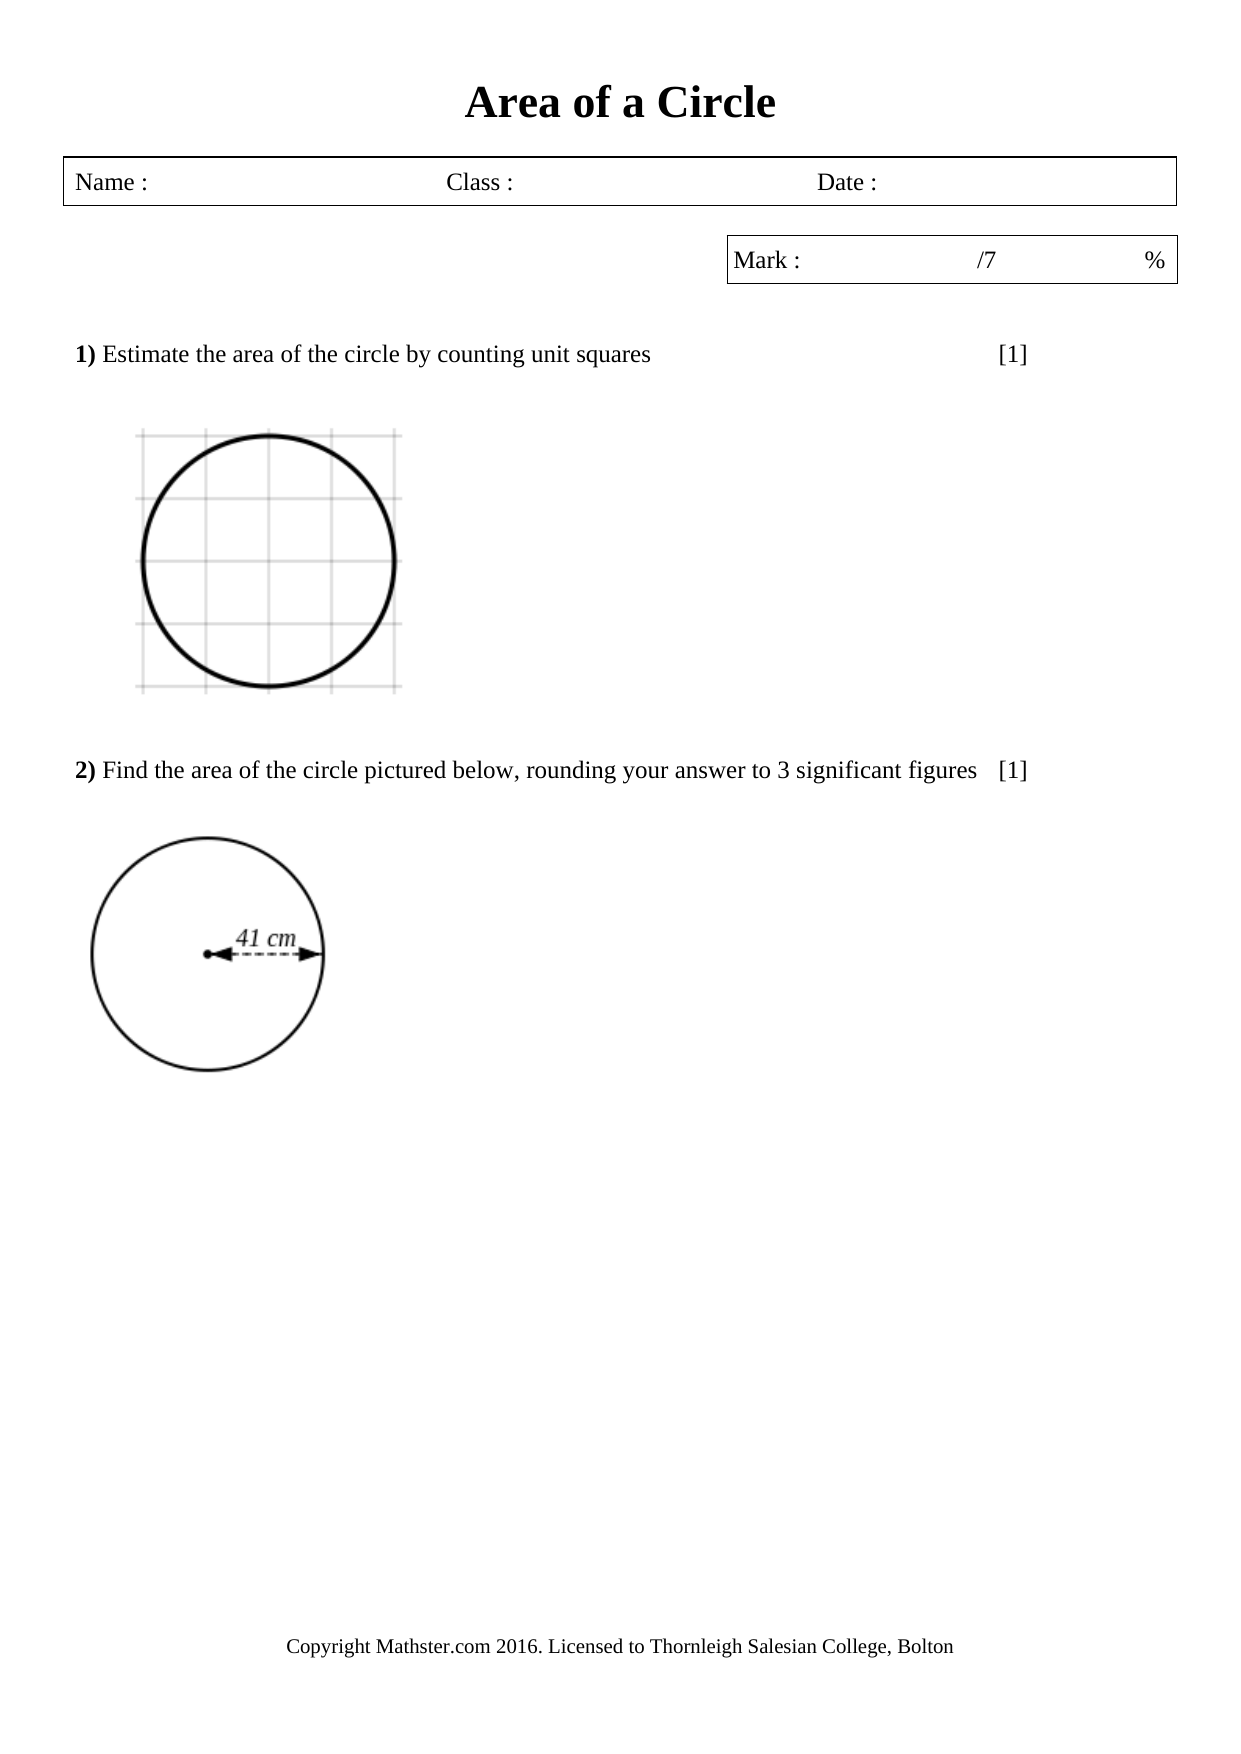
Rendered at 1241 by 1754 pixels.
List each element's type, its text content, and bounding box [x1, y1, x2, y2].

table_header [1] [997, 338, 1164, 754]
table_header Date : [806, 158, 1176, 205]
table_header Name : [64, 158, 435, 205]
table_header /7 [915, 236, 1064, 283]
table_header Mark : [728, 236, 914, 283]
table_header 1) Estimate the area of the circle by counting unit squares [74, 338, 997, 754]
picture [75, 821, 341, 1088]
table_header Class : [435, 158, 806, 205]
table_cell 2) Find the area of the circle pictured below, rounding your answer to 3 significant figures [74, 754, 997, 1283]
text Area of a Circle [75, 75, 1165, 128]
picture [112, 405, 426, 718]
table_cell [1] [997, 754, 1164, 1283]
table_header % [1065, 236, 1177, 283]
